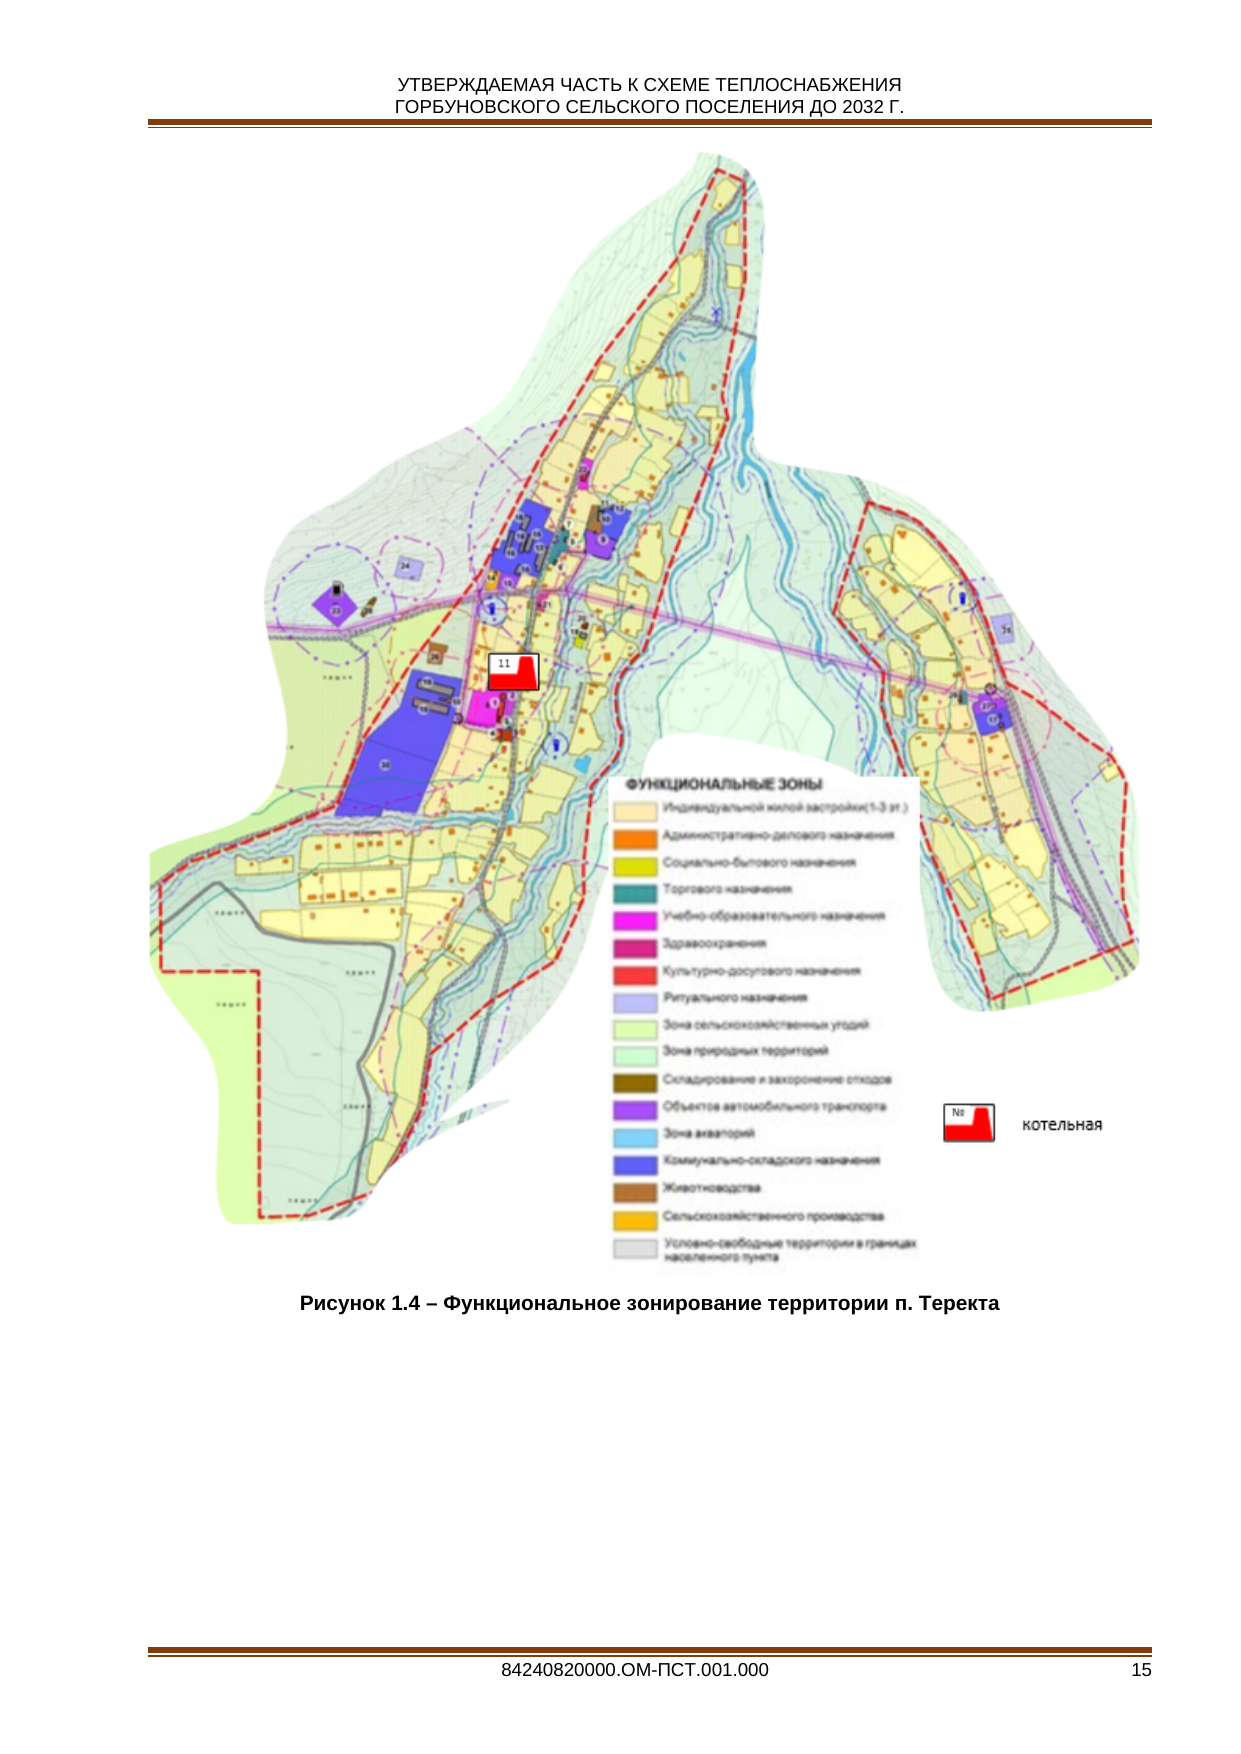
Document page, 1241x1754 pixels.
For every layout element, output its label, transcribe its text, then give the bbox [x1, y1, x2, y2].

text Рисунок 1.4 – Функциональное зонирование территории п. Теректа [148, 1291, 1152, 1315]
picture [147, 128, 1143, 1279]
